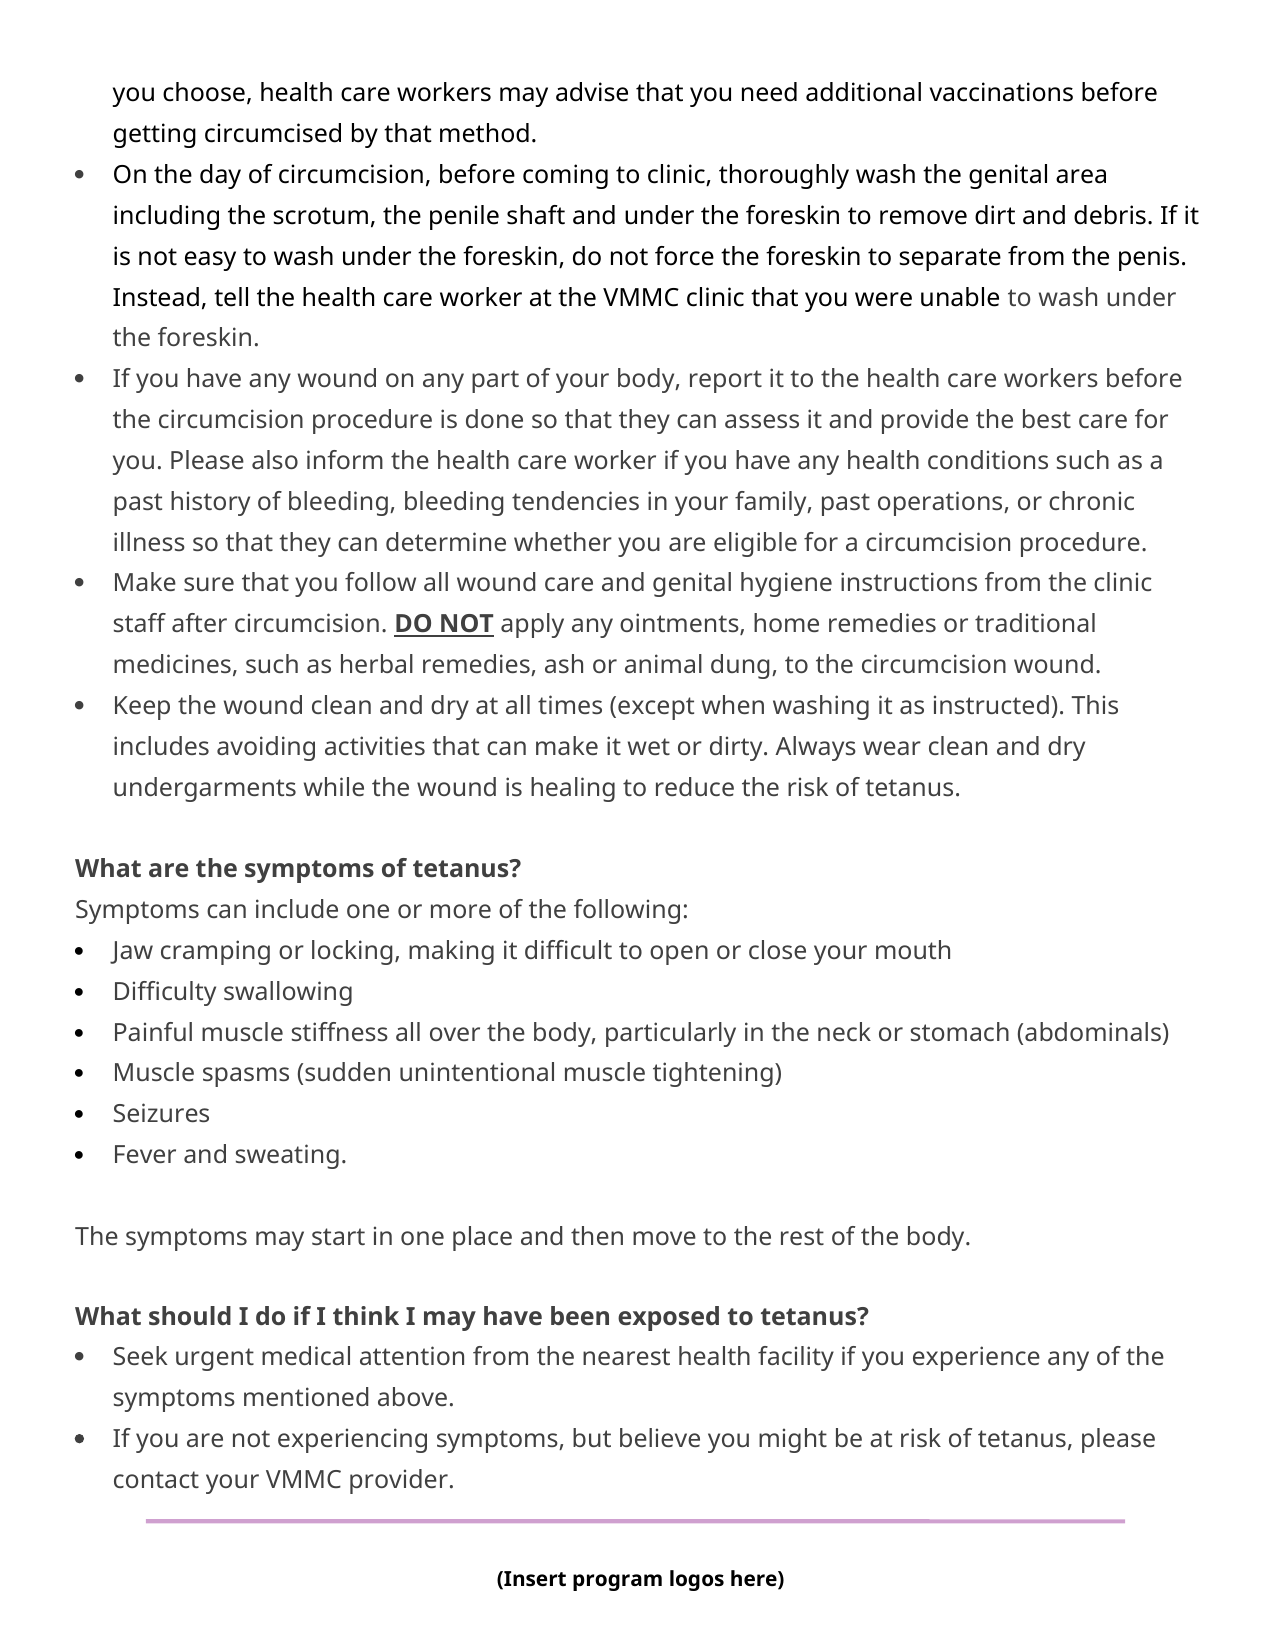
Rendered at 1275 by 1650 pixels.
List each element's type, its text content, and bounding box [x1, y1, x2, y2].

list Seizures [75, 1096, 1194, 1130]
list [75, 75, 1200, 150]
list Muscle spasms (sudden unintentional muscle tightening) [75, 1055, 1194, 1089]
list Make sure that you follow all wound care and genital hygiene instructions from the clinic staff after circumcision. DO NOT apply any ointments, home remedies or traditional medicines, such as herbal remedies, ash or animal dung, to the circumcision wound. [75, 565, 1200, 681]
list If you have any wound on any part of your body, report it to the health care workers before the circumcision procedure is done so that they can assess it and provide the best care for you. Please also inform the health care worker if you have any health conditions such as a past history of bleeding, bleeding tendencies in your family, past operations, or chronic illness so that they can determine whether you are eligible for a circumcision procedure. [75, 361, 1200, 558]
list Painful muscle stiffness all over the body, particularly in the neck or stomach (abdominals) [75, 1014, 1194, 1048]
text The symptoms may start in one place and then move to the rest of the body. [75, 1218, 1194, 1252]
list Jaw cramping or locking, making it difficult to open or close your mouth [75, 932, 1194, 967]
list Fever and sweating. [75, 1137, 1194, 1171]
list Keep the wound clean and dry at all times (except when washing it as instructed). This includes avoiding activities that can make it wet or dirty. Always wear clean and dry undergarments while the wound is healing to reduce the risk of tetanus. [75, 687, 1200, 803]
text What should I do if I think I may have been exposed to tetanus? [75, 1298, 1200, 1332]
list If you are not experiencing symptoms, but believe you might be at risk of tetanus, please contact your VMMC provider. [75, 1421, 1200, 1496]
text What are the symptoms of tetanus? [75, 851, 1200, 885]
list On the day of circumcision, before coming to clinic, thoroughly wash the genital area including the scrotum, the penile shaft and under the foreskin to remove dirt and debris. If it is not easy to wash under the foreskin, do not force the foreskin to separate from the penis. Instead, tell the health care worker at the VMMC clinic that you were unable to wash under the foreskin. [75, 157, 1200, 354]
text Symptoms can include one or more of the following: [75, 892, 1200, 926]
list Difficulty swallowing [75, 973, 1194, 1007]
list Seek urgent medical attention from the nearest health facility if you experience any of the symptoms mentioned above. [75, 1339, 1200, 1414]
